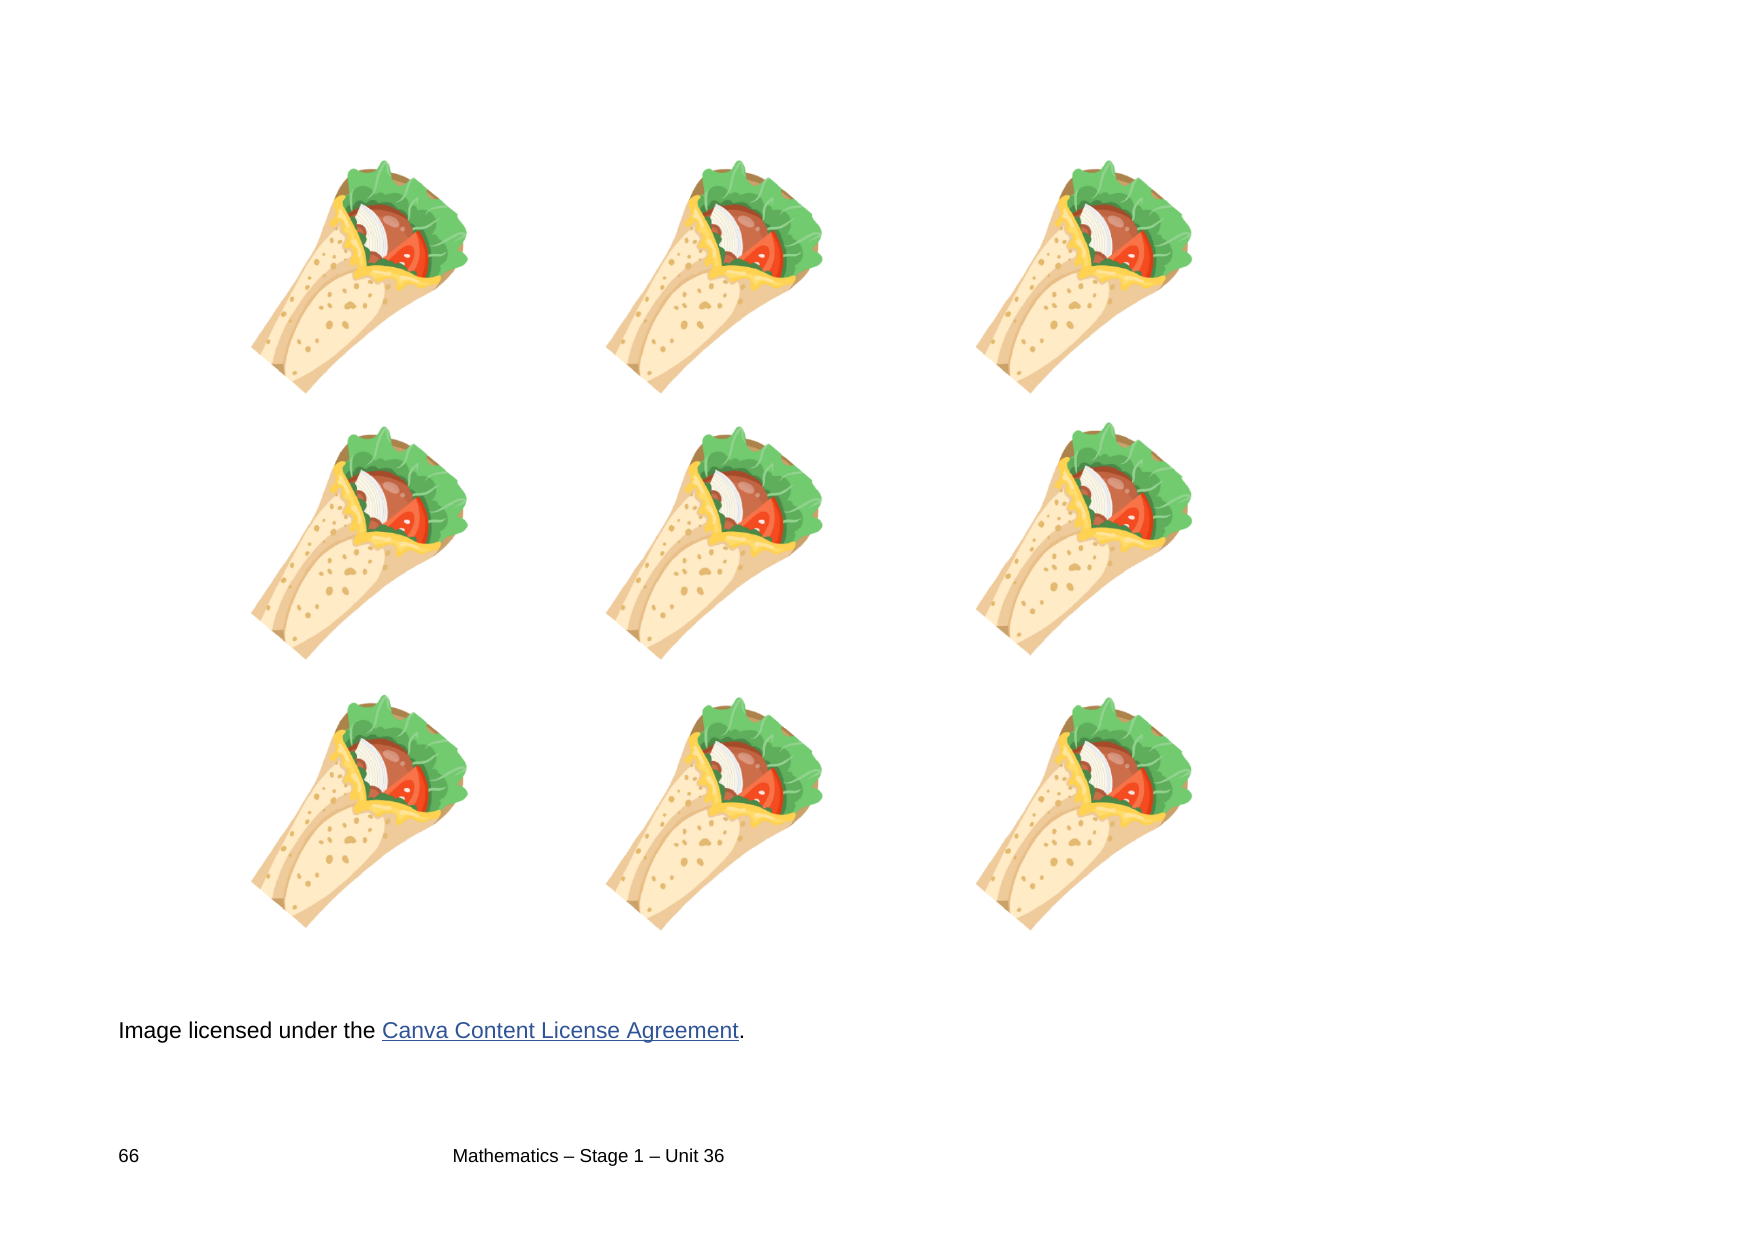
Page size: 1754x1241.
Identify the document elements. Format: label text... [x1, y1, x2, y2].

picture [118, 118, 1356, 992]
text Image licensed under the Canva Content License Agreement. [118, 1017, 1636, 1043]
